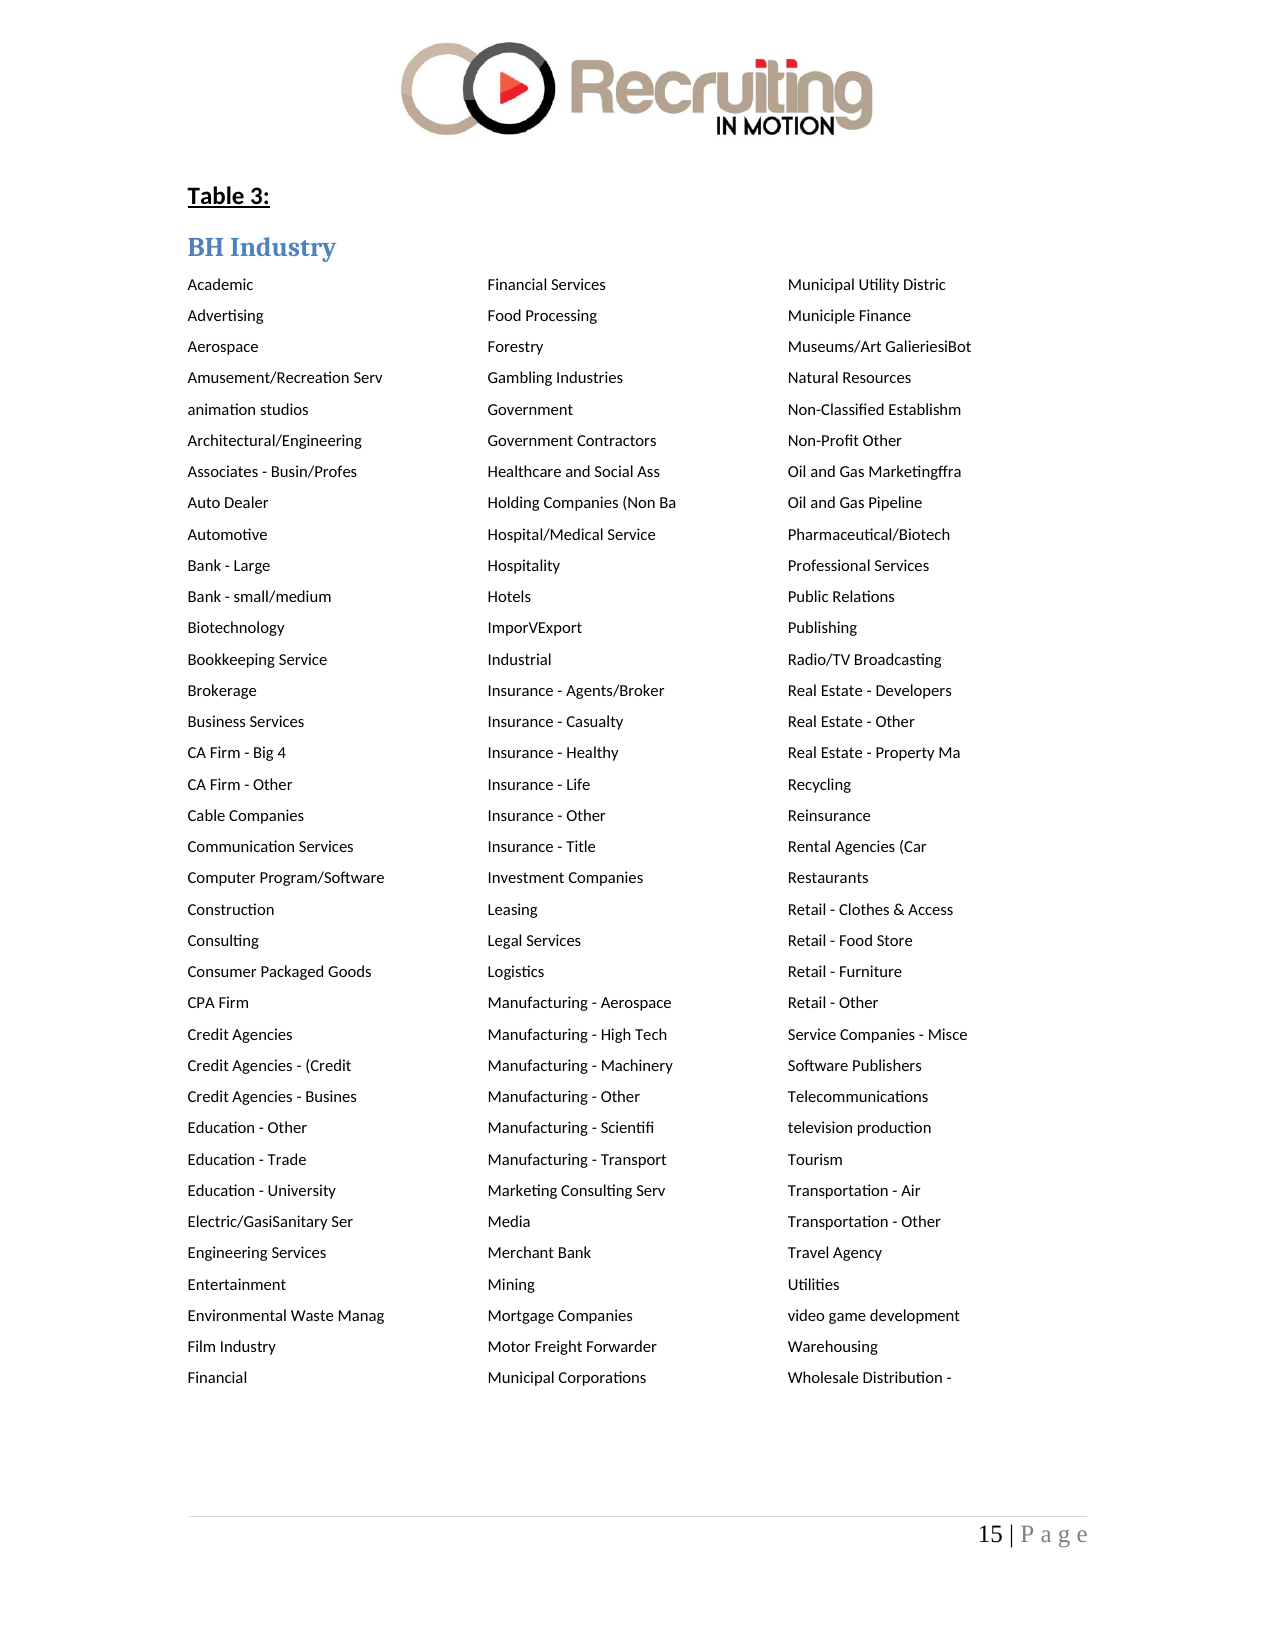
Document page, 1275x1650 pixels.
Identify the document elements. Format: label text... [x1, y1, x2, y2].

table_cell Museums/Art GalieriesiBot [776, 326, 1076, 357]
table_cell ImporVExport [476, 607, 776, 638]
table_cell Municipal Corporations [476, 1357, 776, 1388]
table_cell Entertainment [176, 1263, 476, 1294]
table_cell Industrial [476, 638, 776, 669]
table_cell Government Contractors [476, 419, 776, 451]
table_cell Leasing [476, 888, 776, 919]
table_cell CA Firm - Other [176, 763, 476, 794]
table_cell Oil and Gas Marketingffra [776, 451, 1076, 482]
table_cell Consumer Packaged Goods [176, 951, 476, 982]
picture [393, 37, 882, 139]
table_cell Insurance - Healthy [476, 732, 776, 763]
table_cell Non-Classified Establishm [776, 388, 1076, 419]
table_cell Real Estate - Developers [776, 669, 1076, 701]
table_cell Software Publishers [776, 1044, 1076, 1076]
table_cell Environmental Waste Manag [176, 1294, 476, 1326]
table_cell Non-Profit Other [776, 419, 1076, 451]
table_cell CA Firm - Big 4 [176, 732, 476, 763]
table_cell Marketing Consulting Serv [476, 1169, 776, 1201]
table_cell Financial [176, 1357, 476, 1388]
table_cell Engineering Services [176, 1232, 476, 1263]
table_cell Public Relations [776, 576, 1076, 607]
table_cell Retail - Food Store [776, 919, 1076, 951]
subtitle BH Industry [187, 232, 1087, 263]
table_cell Retail - Furniture [776, 951, 1076, 982]
table_cell Business Services [176, 701, 476, 732]
table_cell Advertising [176, 294, 476, 326]
table_cell Biotechnology [176, 607, 476, 638]
table_cell Manufacturing - High Tech [476, 1013, 776, 1044]
table_cell Forestry [476, 326, 776, 357]
table_cell Investment Companies [476, 857, 776, 888]
table_cell Retail - Other [776, 982, 1076, 1013]
table_cell Bank - small/medium [176, 576, 476, 607]
table_cell Municiple Finance [776, 294, 1076, 326]
table_cell Education - Other [176, 1107, 476, 1138]
table_header Municipal Utility Distric [776, 263, 1076, 294]
table_cell Natural Resources [776, 357, 1076, 388]
table_cell Recycling [776, 763, 1076, 794]
table_cell Reinsurance [776, 794, 1076, 826]
table_cell television production [776, 1107, 1076, 1138]
table_cell Real Estate - Other [776, 701, 1076, 732]
table_cell Aerospace [176, 326, 476, 357]
table_cell Architectural/Engineering [176, 419, 476, 451]
table_cell Real Estate - Property Ma [776, 732, 1076, 763]
table_cell Merchant Bank [476, 1232, 776, 1263]
table_cell Retail - Clothes & Access [776, 888, 1076, 919]
table_cell Manufacturing - Transport [476, 1138, 776, 1169]
table_cell Credit Agencies - (Credit [176, 1044, 476, 1076]
table_cell Associates - Busin/Profes [176, 451, 476, 482]
table_cell Education - University [176, 1169, 476, 1201]
table_cell Telecommunications [776, 1076, 1076, 1107]
table_cell Restaurants [776, 857, 1076, 888]
table_cell Manufacturing - Other [476, 1076, 776, 1107]
table_header Financial Services [476, 263, 776, 294]
table_cell Education - Trade [176, 1138, 476, 1169]
table_cell Hospital/Medical Service [476, 513, 776, 544]
table_cell Insurance - Agents/Broker [476, 669, 776, 701]
table_cell Credit Agencies - Busines [176, 1076, 476, 1107]
table_cell animation studios [176, 388, 476, 419]
table_cell Film Industry [176, 1326, 476, 1357]
table_cell Insurance - Life [476, 763, 776, 794]
table_cell Rental Agencies (Car [776, 826, 1076, 857]
text Table 3: [187, 181, 1087, 211]
table_cell Government [476, 388, 776, 419]
table_cell Manufacturing - Aerospace [476, 982, 776, 1013]
table_cell Construction [176, 888, 476, 919]
table_cell Insurance - Title [476, 826, 776, 857]
table_cell Mining [476, 1263, 776, 1294]
table_cell Insurance - Other [476, 794, 776, 826]
table_cell Electric/GasiSanitary Ser [176, 1201, 476, 1232]
table_cell Food Processing [476, 294, 776, 326]
table_cell Motor Freight Forwarder [476, 1326, 776, 1357]
table_cell Consulting [176, 919, 476, 951]
table_cell Auto Dealer [176, 482, 476, 513]
table_cell Manufacturing - Scientifi [476, 1107, 776, 1138]
table_cell Oil and Gas Pipeline [776, 482, 1076, 513]
table_cell Tourism [776, 1138, 1076, 1169]
table_cell Legal Services [476, 919, 776, 951]
table_cell Travel Agency [776, 1232, 1076, 1263]
table_cell Communication Services [176, 826, 476, 857]
table_cell Insurance - Casualty [476, 701, 776, 732]
table_cell Cable Companies [176, 794, 476, 826]
table_cell Radio/TV Broadcasting [776, 638, 1076, 669]
table_cell Manufacturing - Machinery [476, 1044, 776, 1076]
table_cell Service Companies - Misce [776, 1013, 1076, 1044]
table_cell Warehousing [776, 1326, 1076, 1357]
table_cell Hospitality [476, 544, 776, 576]
table_cell Healthcare and Social Ass [476, 451, 776, 482]
table_cell Credit Agencies [176, 1013, 476, 1044]
table_cell Wholesale Distribution - [776, 1357, 1076, 1388]
table_cell Bank - Large [176, 544, 476, 576]
table_cell Computer Program/Software [176, 857, 476, 888]
table_cell video game development [776, 1294, 1076, 1326]
table_cell Transportation - Air [776, 1169, 1076, 1201]
table_cell Holding Companies (Non Ba [476, 482, 776, 513]
table_cell Bookkeeping Service [176, 638, 476, 669]
table_cell Logistics [476, 951, 776, 982]
table_cell Publishing [776, 607, 1076, 638]
table_cell Brokerage [176, 669, 476, 701]
table_cell Amusement/Recreation Serv [176, 357, 476, 388]
table_cell Gambling Industries [476, 357, 776, 388]
table_cell Hotels [476, 576, 776, 607]
table_cell Automotive [176, 513, 476, 544]
table_cell Mortgage Companies [476, 1294, 776, 1326]
table_cell Media [476, 1201, 776, 1232]
table_cell Transportation - Other [776, 1201, 1076, 1232]
table_cell Professional Services [776, 544, 1076, 576]
table_cell Pharmaceutical/Biotech [776, 513, 1076, 544]
table_cell Utilities [776, 1263, 1076, 1294]
table_cell CPA Firm [176, 982, 476, 1013]
table_header Academic [176, 263, 476, 294]
